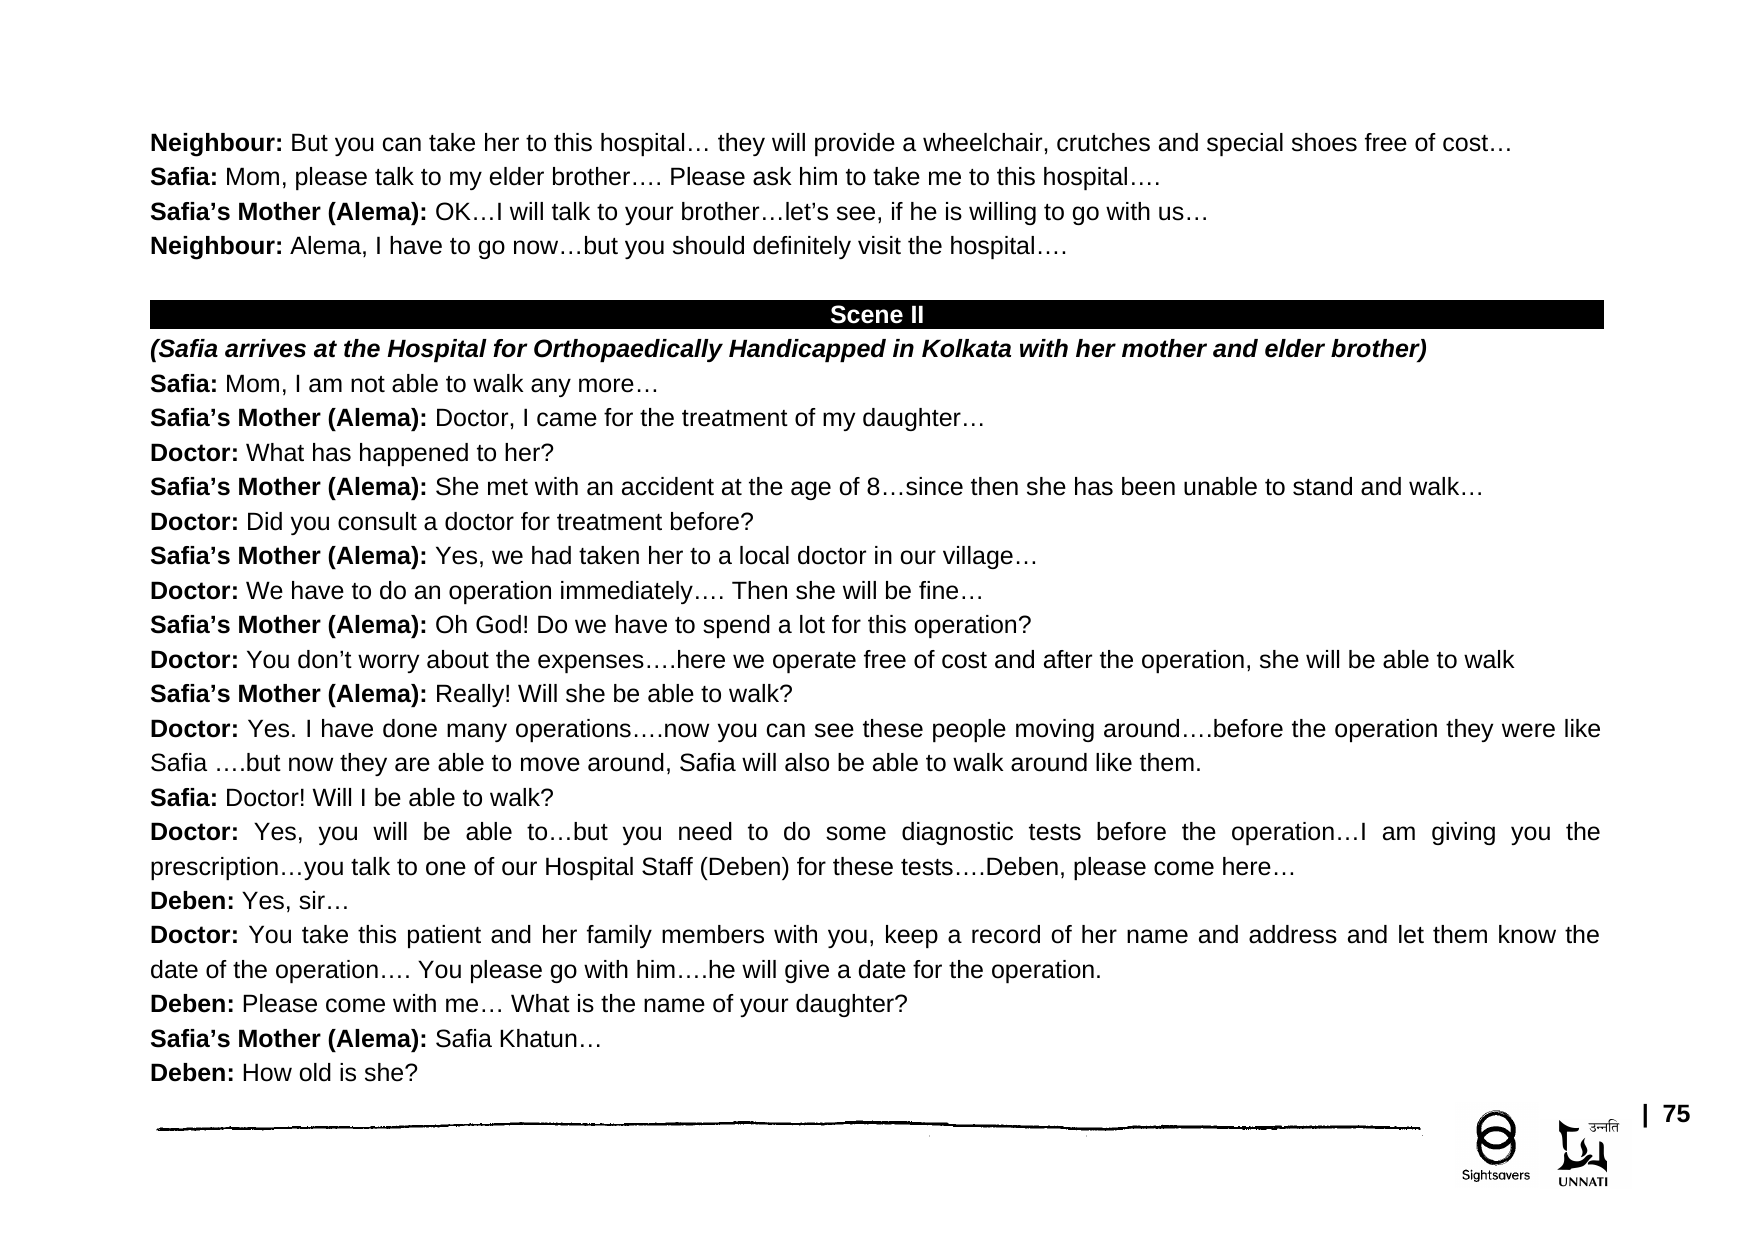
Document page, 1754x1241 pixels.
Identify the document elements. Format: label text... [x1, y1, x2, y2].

text Deben: Yes, sir… [150, 886, 1604, 915]
text Safia’s Mother (Alema): She met with an accident at the age of 8…since then she has been unable to stand and walk… [150, 472, 1604, 501]
text Deben: How old is she? [150, 1058, 1604, 1087]
text Safia’s Mother (Alema): Oh God! Do we have to spend a lot for this operation? [150, 610, 1604, 639]
text Doctor: Did you consult a doctor for treatment before? [150, 507, 1604, 536]
text Safia: Doctor! Will I be able to walk? [150, 783, 1604, 811]
picture [1540, 1119, 1633, 1189]
text Safia’s Mother (Alema): Really! Will she be able to walk? [150, 679, 1604, 708]
text Doctor: Yes. I have done many operations….now you can see these people moving around….before the operation they were like Safia ….but now they are able to move around, Safia will also be able to walk around like them. [150, 714, 1604, 777]
text Safia: Mom, please talk to my elder brother…. Please ask him to take me to this hospital…. [150, 162, 1604, 191]
text Deben: Please come with me… What is the name of your daughter? [150, 989, 1604, 1018]
text Doctor: What has happened to her? [150, 438, 1604, 467]
picture [150, 1113, 1428, 1140]
text Scene II [150, 300, 1604, 329]
text Safia’s Mother (Alema): Doctor, I came for the treatment of my daughter… [150, 403, 1604, 432]
text Safia’s Mother (Alema): Yes, we had taken her to a local doctor in our village… [150, 541, 1604, 570]
text Neighbour: Alema, I have to go now…but you should definitely visit the hospital…. [150, 231, 1604, 260]
text Doctor: You take this patient and her family members with you, keep a record of her name and address and let them know the date of the operation…. You please go with him….he will give a date for the operation. [150, 921, 1604, 984]
picture [1454, 1102, 1539, 1187]
text Doctor: You don’t worry about the expenses….here we operate free of cost and after the operation, she will be able to walk [150, 645, 1604, 673]
text Safia’s Mother (Alema): Safia Khatun… [150, 1024, 1604, 1053]
text Doctor: We have to do an operation immediately…. Then she will be fine… [150, 576, 1604, 604]
text (Safia arrives at the Hospital for Orthopaedically Handicapped in Kolkata with her mother and elder brother) [150, 334, 1604, 363]
text Safia’s Mother (Alema): OK…I will talk to your brother…let’s see, if he is willing to go with us… [150, 196, 1604, 225]
text Doctor: Yes, you will be able to…but you need to do some diagnostic tests before the operation…I am giving you the prescription…you talk to one of our Hospital Staff (Deben) for these tests….Deben, please come here… [150, 817, 1604, 880]
text Safia: Mom, I am not able to walk any more… [150, 369, 1604, 398]
text Neighbour: But you can take her to this hospital… they will provide a wheelchair, crutches and special shoes free of cost… [150, 127, 1604, 156]
